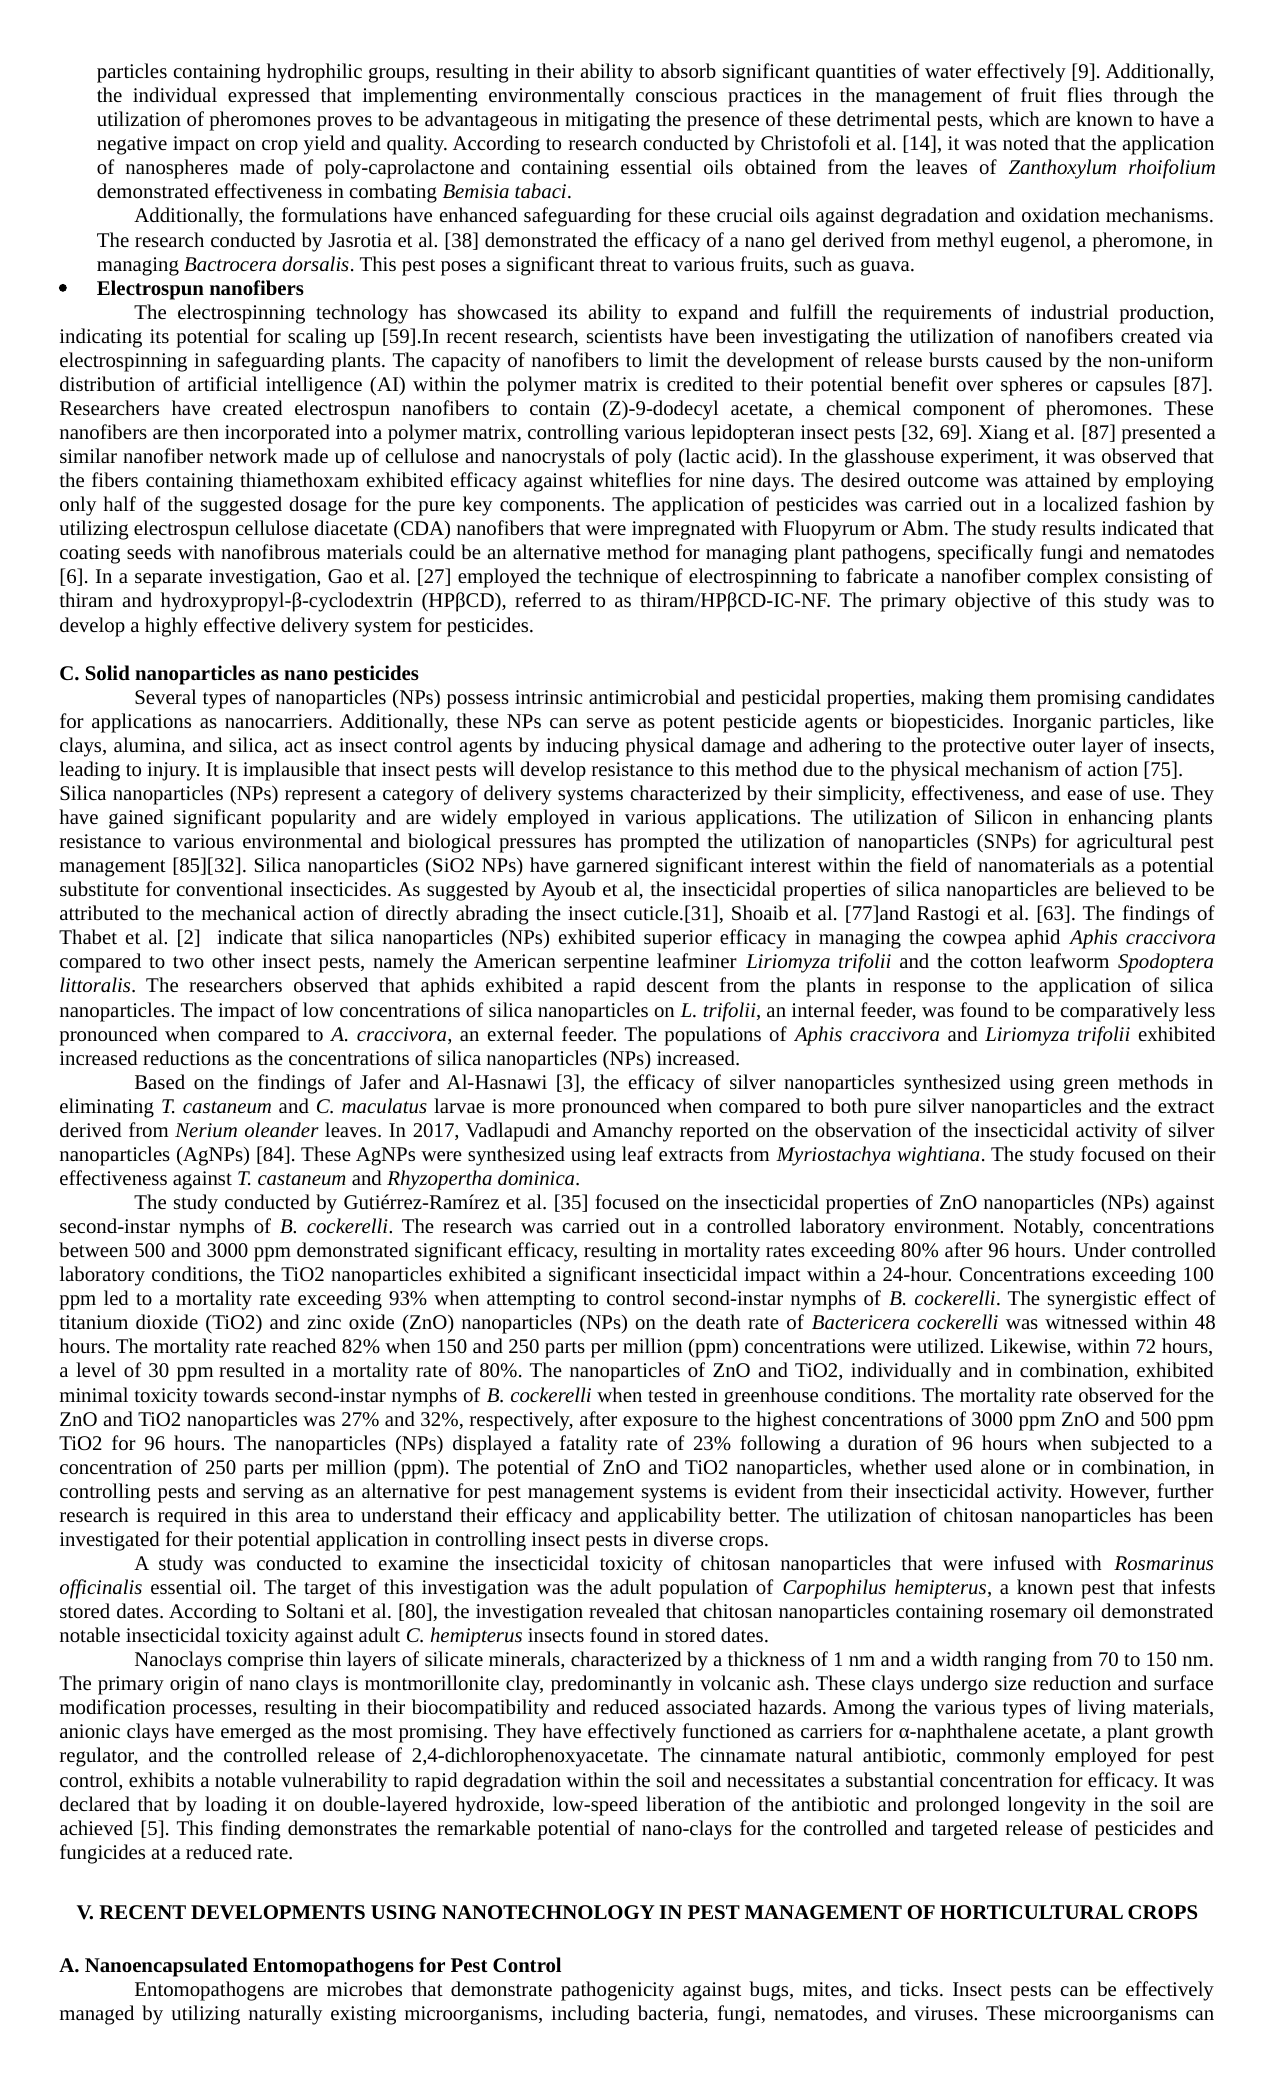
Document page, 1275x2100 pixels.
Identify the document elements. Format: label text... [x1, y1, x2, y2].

text A study was conducted to examine the insecticidal toxicity of chitosan nanoparticles that were infused with Rosmarinus officinalis essential oil. The target of this investigation was the adult population of Carpophilus hemipterus, a known pest that infests stored dates. According to Soltani et al. [80], the investigation revealed that chitosan nanoparticles containing rosemary oil demonstrated notable insecticidal toxicity against adult C. hemipterus insects found in stored dates. [59, 1551, 1216, 1647]
text Based on the findings of Jafer and Al-Hasnawi [3], the efficacy of silver nanoparticles synthesized using green methods in eliminating T. castaneum and C. maculatus larvae is more pronounced when compared to both pure silver nanoparticles and the extract derived from Nerium oleander leaves. In 2017, Vadlapudi and Amanchy reported on the observation of the insecticidal activity of silver nanoparticles (AgNPs) [84]. These AgNPs were synthesized using leaf extracts from Myriostachya wightiana. The study focused on their effectiveness against T. castaneum and Rhyzopertha dominica. [59, 1070, 1216, 1190]
text C. Solid nanoparticles as nano pesticides [59, 661, 1216, 685]
text Silica nanoparticles (NPs) represent a category of delivery systems characterized by their simplicity, effectiveness, and ease of use. They have gained significant popularity and are widely employed in various applications. The utilization of Silicon in enhancing plants resistance to various environmental and biological pressures has prompted the utilization of nanoparticles (SNPs) for agricultural pest management [85][32]. Silica nanoparticles (SiO2 NPs) have garnered significant interest within the field of nanomaterials as a potential substitute for conventional insecticides. As suggested by Ayoub et al, the insecticidal properties of silica nanoparticles are believed to be attributed to the mechanical action of directly abrading the insect cuticle.[31], Shoaib et al. [77]and Rastogi et al. [63]. The findings of Thabet et al. [2] indicate that silica nanoparticles (NPs) exhibited superior efficacy in managing the cowpea aphid Aphis craccivora compared to two other insect pests, namely the American serpentine leafminer Liriomyza trifolii and the cotton leafworm Spodoptera littoralis. The researchers observed that aphids exhibited a rapid descent from the plants in response to the application of silica nanoparticles. The impact of low concentrations of silica nanoparticles on L. trifolii, an internal feeder, was found to be comparatively less pronounced when compared to A. craccivora, an external feeder. The populations of Aphis craccivora and Liriomyza trifolii exhibited increased reductions as the concentrations of silica nanoparticles (NPs) increased. [59, 781, 1216, 1070]
text The study conducted by Gutiérrez-Ramírez et al. [35] focused on the insecticidal properties of ZnO nanoparticles (NPs) against second-instar nymphs of B. cockerelli. The research was carried out in a controlled laboratory environment. Notably, concentrations between 500 and 3000 ppm demonstrated significant efficacy, resulting in mortality rates exceeding 80% after 96 hours. Under controlled laboratory conditions, the TiO2 nanoparticles exhibited a significant insecticidal impact within a 24-hour. Concentrations exceeding 100 ppm led to a mortality rate exceeding 93% when attempting to control second-instar nymphs of B. cockerelli. The synergistic effect of titanium dioxide (TiO2) and zinc oxide (ZnO) nanoparticles (NPs) on the death rate of Bactericera cockerelli was witnessed within 48 hours. The mortality rate reached 82% when 150 and 250 parts per million (ppm) concentrations were utilized. Likewise, within 72 hours, a level of 30 ppm resulted in a mortality rate of 80%. The nanoparticles of ZnO and TiO2, individually and in combination, exhibited minimal toxicity towards second-instar nymphs of B. cockerelli when tested in greenhouse conditions. The mortality rate observed for the ZnO and TiO2 nanoparticles was 27% and 32%, respectively, after exposure to the highest concentrations of 3000 ppm ZnO and 500 ppm TiO2 for 96 hours. The nanoparticles (NPs) displayed a fatality rate of 23% following a duration of 96 hours when subjected to a concentration of 250 parts per million (ppm). The potential of ZnO and TiO2 nanoparticles, whether used alone or in combination, in controlling pests and serving as an alternative for pest management systems is evident from their insecticidal activity. However, further research is required in this area to understand their efficacy and applicability better. The utilization of chitosan nanoparticles has been investigated for their potential application in controlling insect pests in diverse crops. [59, 1190, 1216, 1551]
text Nanoclays comprise thin layers of silicate minerals, characterized by a thickness of 1 nm and a width ranging from 70 to 150 nm. The primary origin of nano clays is montmorillonite clay, predominantly in volcanic ash. These clays undergo size reduction and surface modification processes, resulting in their biocompatibility and reduced associated hazards. Among the various types of living materials, anionic clays have emerged as the most promising. They have effectively functioned as carriers for α-naphthalene acetate, a plant growth regulator, and the controlled release of 2,4-dichlorophenoxyacetate. The cinnamate natural antibiotic, commonly employed for pest control, exhibits a notable vulnerability to rapid degradation within the soil and necessitates a substantial concentration for efficacy. It was declared that by loading it on double-layered hydroxide, low-speed liberation of the antibiotic and prolonged longevity in the soil are achieved [5]. This finding demonstrates the remarkable potential of nano-clays for the controlled and targeted release of pesticides and fungicides at a reduced rate. [59, 1647, 1216, 1864]
text A. Nanoencapsulated Entomopathogens for Pest Control [59, 1952, 1216, 1977]
list Additionally, the formulations have enhanced safeguarding for these crucial oils against degradation and oxidation mechanisms. The research conducted by Jasrotia et al. [38] demonstrated the efficacy of a nano gel derived from methyl eugenol, a pheromone, in managing Bactrocera dorsalis. This pest poses a significant threat to various fruits, such as guava. [97, 203, 1216, 276]
text V. RECENT DEVELOPMENTS USING NANOTECHNOLOGY IN PEST MANAGEMENT OF HORTICULTURAL CROPS [59, 1900, 1216, 1924]
list Electrospun nanofibers [59, 276, 1216, 300]
text Several types of nanoparticles (NPs) possess intrinsic antimicrobial and pesticidal properties, making them promising candidates for applications as nanocarriers. Additionally, these NPs can serve as potent pesticide agents or biopesticides. Inorganic particles, like clays, alumina, and silica, act as insect control agents by inducing physical damage and adhering to the protective outer layer of insects, leading to injury. It is implausible that insect pests will develop resistance to this method due to the physical mechanism of action [75]. [59, 685, 1216, 781]
text The electrospinning technology has showcased its ability to expand and fulfill the requirements of industrial production, indicating its potential for scaling up [59].In recent research, scientists have been investigating the utilization of nanofibers created via electrospinning in safeguarding plants. The capacity of nanofibers to limit the development of release bursts caused by the non-uniform distribution of artificial intelligence (AI) within the polymer matrix is credited to their potential benefit over spheres or capsules [87]. Researchers have created electrospun nanofibers to contain (Z)-9-dodecyl acetate, a chemical component of pheromones. These nanofibers are then incorporated into a polymer matrix, controlling various lepidopteran insect pests [32, 69]. Xiang et al. [87] presented a similar nanofiber network made up of cellulose and nanocrystals of poly (lactic acid). In the glasshouse experiment, it was observed that the fibers containing thiamethoxam exhibited efficacy against whiteflies for nine days. The desired outcome was attained by employing only half of the suggested dosage for the pure key components. The application of pesticides was carried out in a localized fashion by utilizing electrospun cellulose diacetate (CDA) nanofibers that were impregnated with Fluopyrum or Abm. The study results indicated that coating seeds with nanofibrous materials could be an alternative method for managing plant pathogens, specifically fungi and nematodes [6]. In a separate investigation, Gao et al. [27] employed the technique of electrospinning to fabricate a nanofiber complex consisting of thiram and hydroxypropyl-β-cyclodextrin (HPβCD), referred to as thiram/HPβCD-IC-NF. The primary objective of this study was to develop a highly effective delivery system for pesticides. [59, 300, 1216, 637]
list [97, 59, 1216, 203]
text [59, 1977, 1216, 2025]
